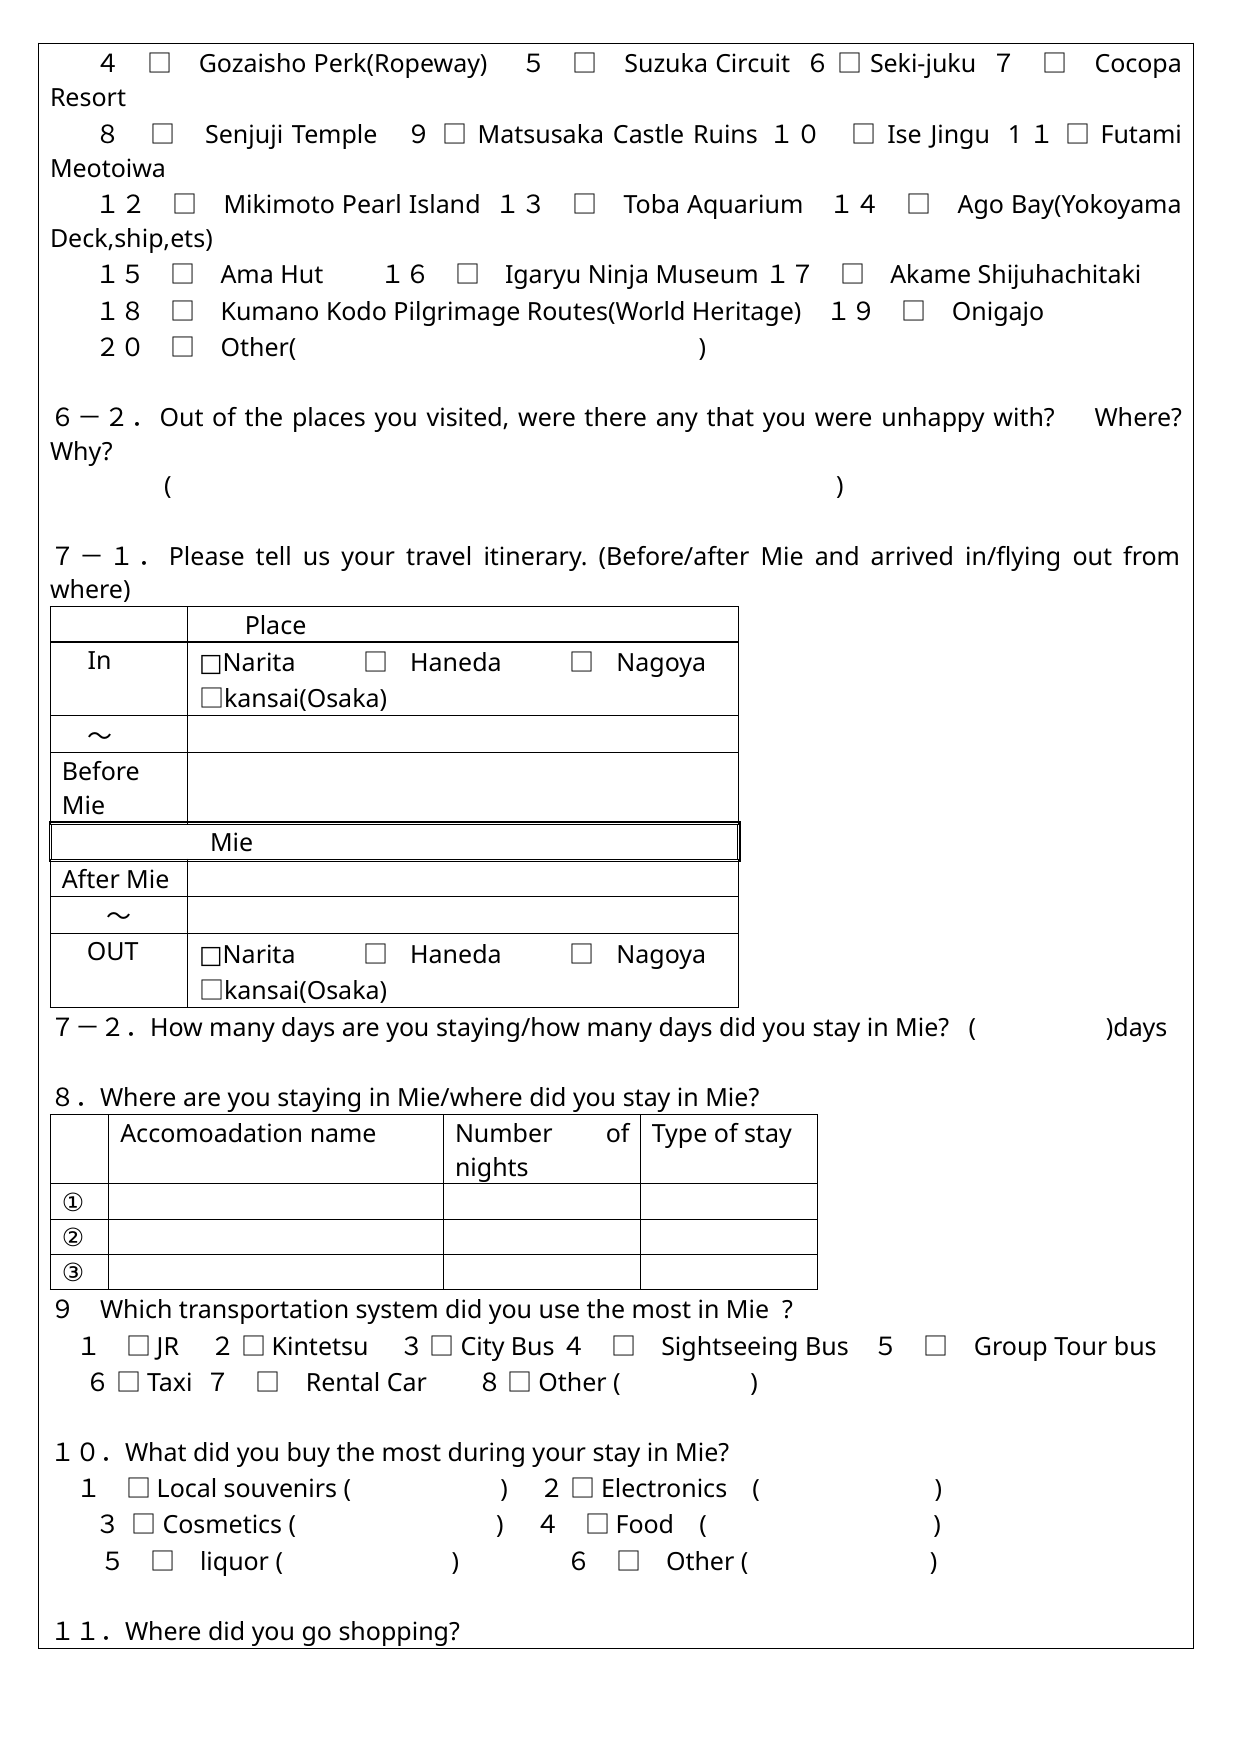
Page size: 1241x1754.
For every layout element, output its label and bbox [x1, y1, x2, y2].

table_header [39, 44, 1193, 1648]
